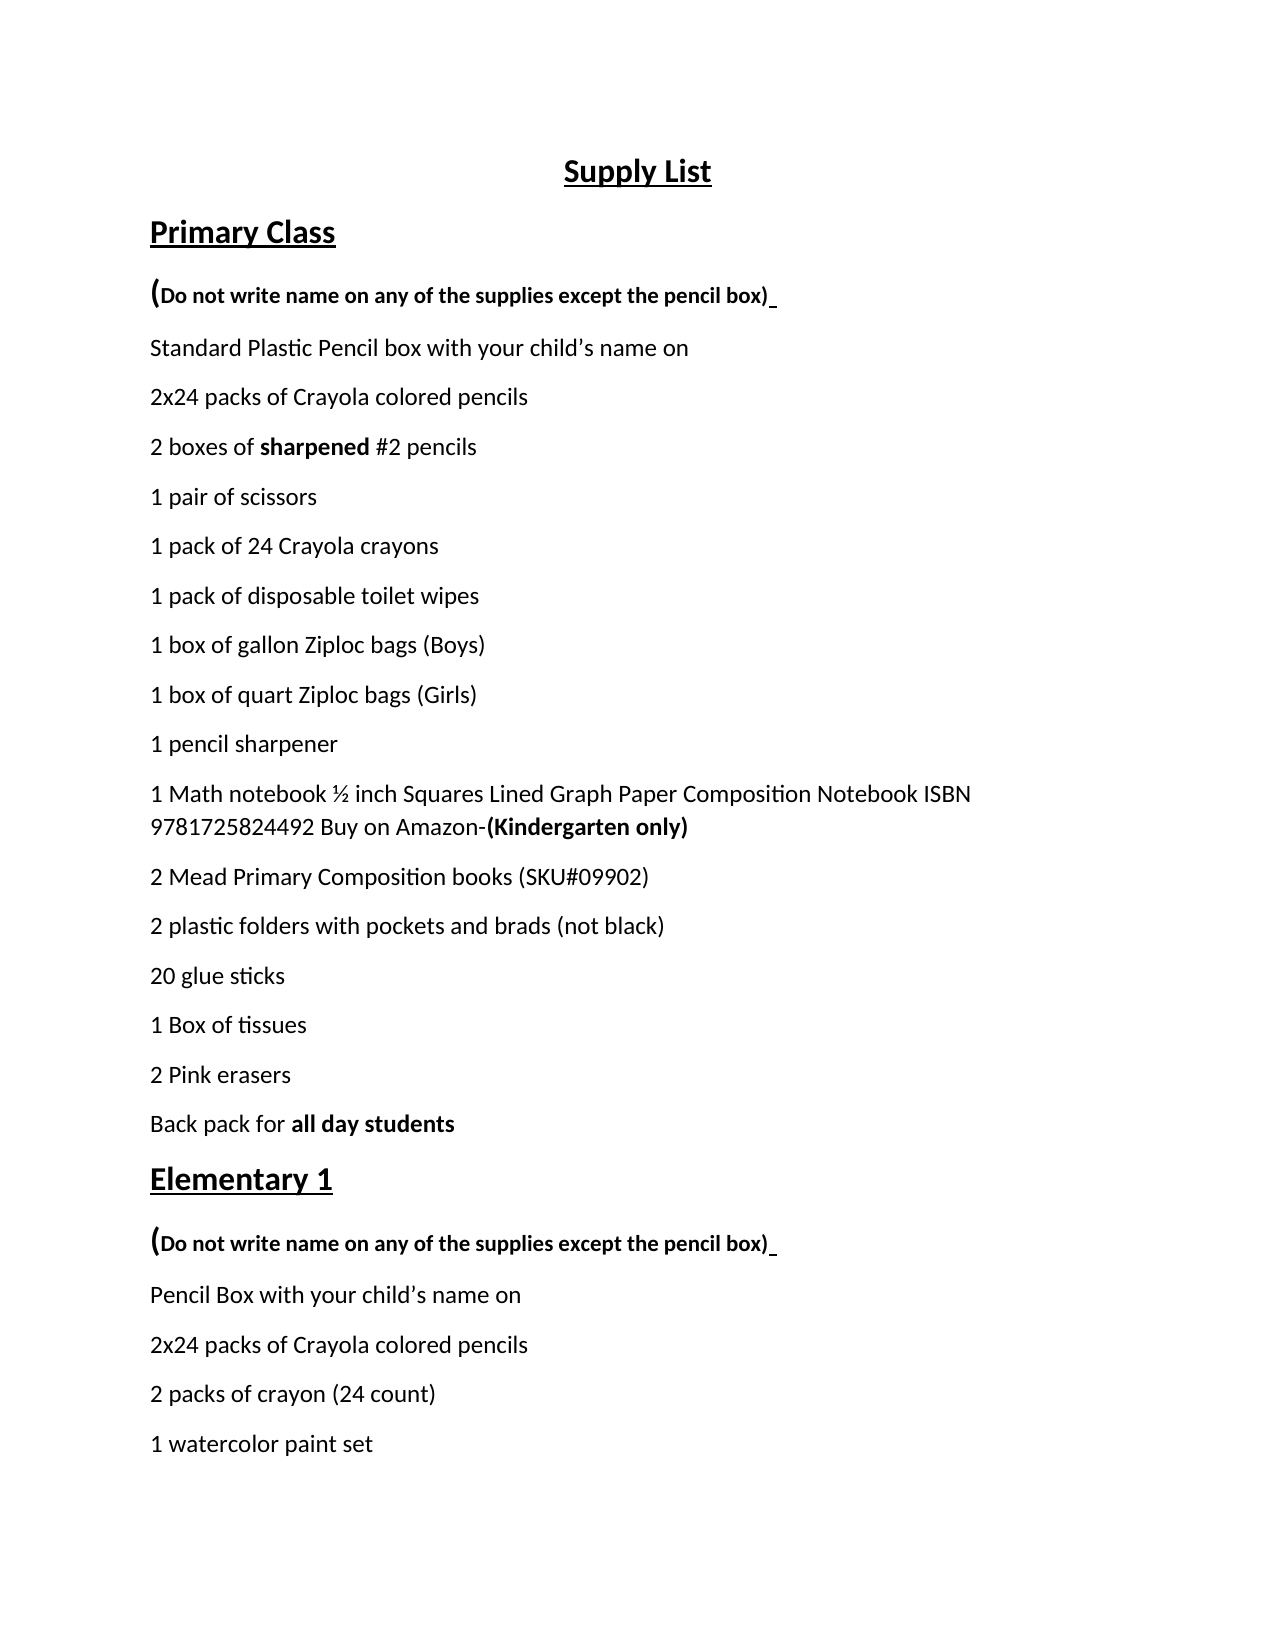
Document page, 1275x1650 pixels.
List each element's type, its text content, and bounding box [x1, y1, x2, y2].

text Elementary 1 [150, 1158, 1125, 1199]
text Standard Plastic Pencil box with your child’s name on [150, 332, 1125, 362]
text 1 pack of 24 Crayola crayons [150, 530, 1125, 561]
text 1 box of quart Ziploc bags (Girls) [150, 679, 1125, 709]
text 2 packs of crayon (24 count) [150, 1378, 1125, 1409]
text 1 Box of tissues [150, 1009, 1125, 1040]
text (Do not write name on any of the supplies except the pencil box) [150, 271, 1125, 312]
text Back pack for all day students [150, 1108, 1125, 1139]
text 20 glue sticks [150, 960, 1125, 990]
text Primary Class [150, 211, 1125, 251]
text 1 pack of disposable toilet wipes [150, 580, 1125, 610]
text 1 pencil sharpener [150, 728, 1125, 759]
text 2 plastic folders with pockets and brads (not black) [150, 910, 1125, 941]
text 2 Pink erasers [150, 1059, 1125, 1089]
text 1 Math notebook ½ inch Squares Lined Graph Paper Composition Notebook ISBN 9781725824492 Buy on Amazon-(Kindergarten only) [150, 778, 1125, 842]
text Supply List [150, 150, 1125, 191]
text 1 box of gallon Ziploc bags (Boys) [150, 629, 1125, 660]
text 2x24 packs of Crayola colored pencils [150, 381, 1125, 412]
text 1 watercolor paint set [150, 1428, 1125, 1459]
text 1 pair of scissors [150, 481, 1125, 511]
text 2x24 packs of Crayola colored pencils [150, 1329, 1125, 1359]
text Pencil Box with your child’s name on [150, 1279, 1125, 1310]
text 2 Mead Primary Composition books (SKU#09902) [150, 861, 1125, 891]
text 2 boxes of sharpened #2 pencils [150, 431, 1125, 462]
text (Do not write name on any of the supplies except the pencil box) [150, 1219, 1125, 1259]
